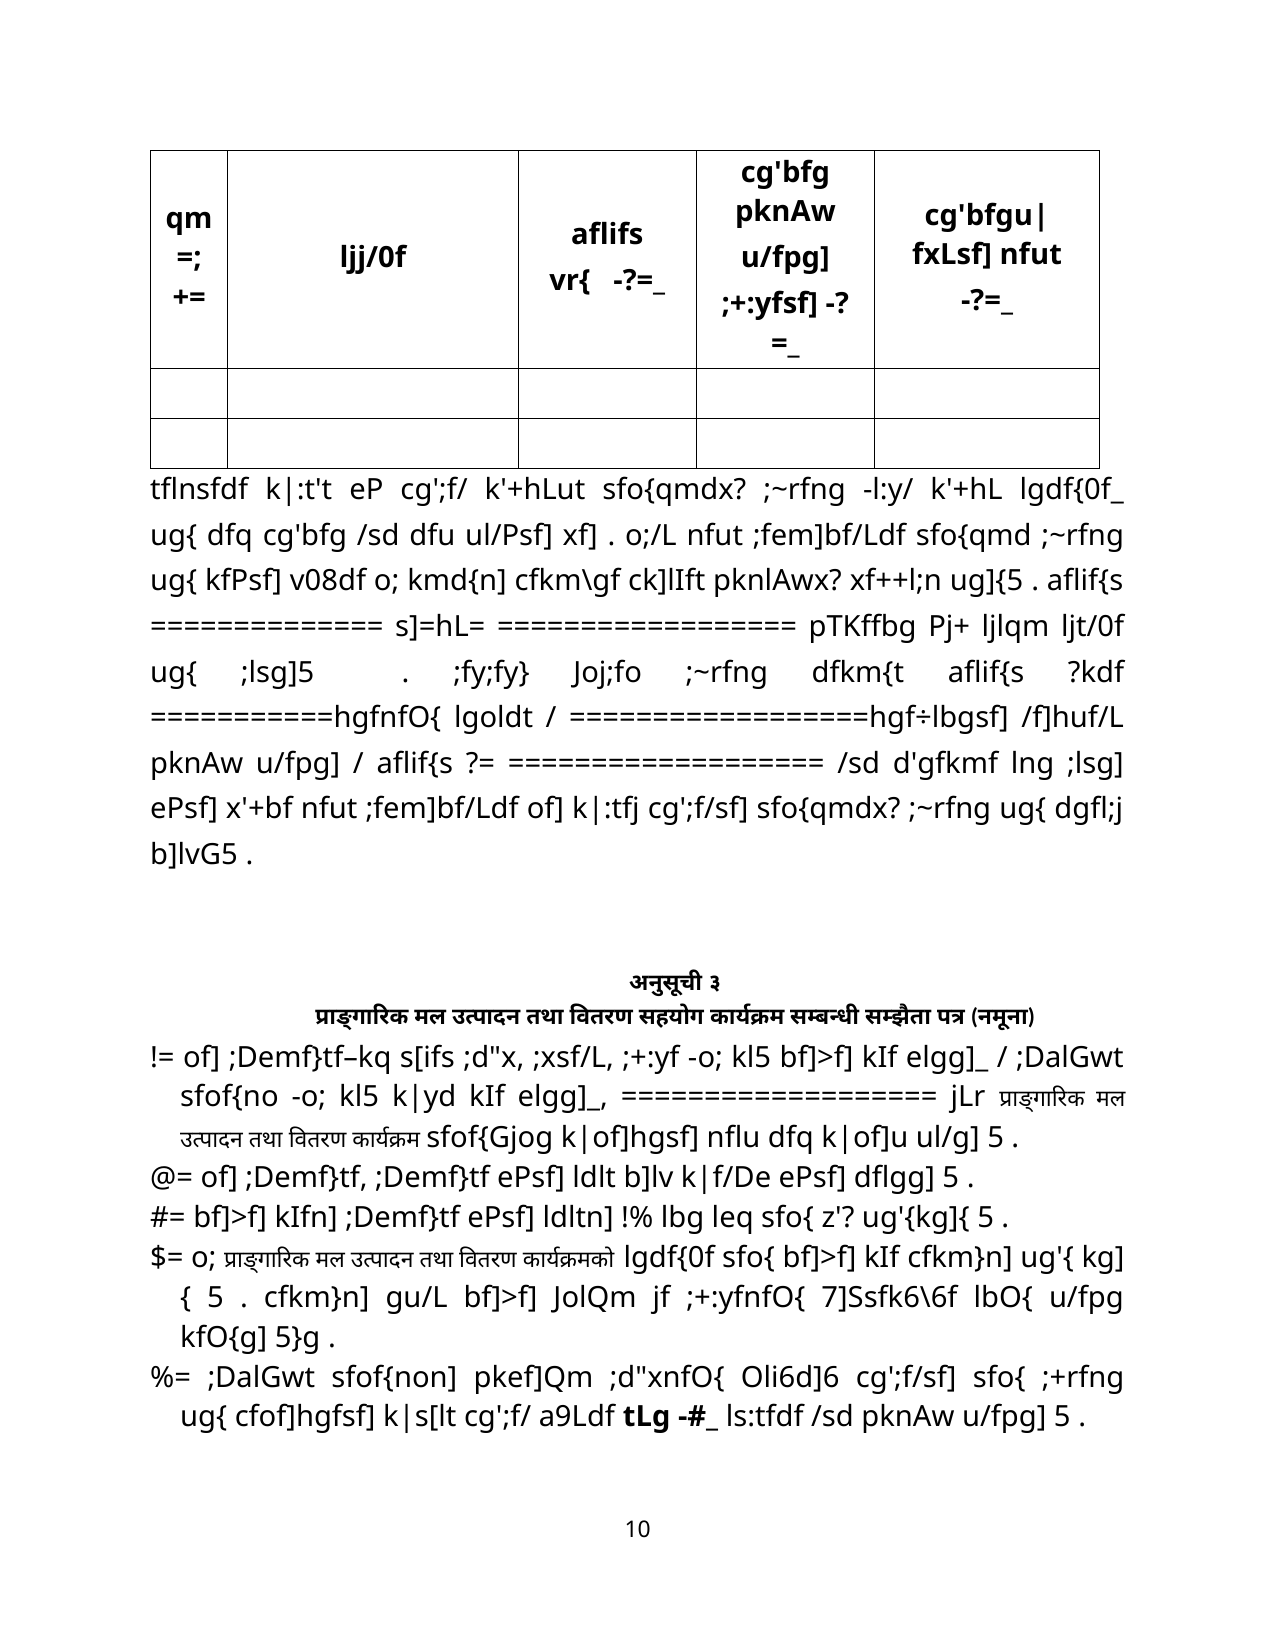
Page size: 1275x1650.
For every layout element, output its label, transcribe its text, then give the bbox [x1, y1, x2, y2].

table_cell [875, 419, 1099, 467]
table_header cg'bfg pknAw u/fpg] ;+:yfsf] -?=_ [697, 151, 874, 368]
text $= o; प्राङ्गारिक मल उत्पादन तथा वितरण कार्यक्रमको lgdf{0f sfo{ bf]>f] kIf cfkm}n] ug'{ kg]{ 5 . cfkm}n] gu/L bf]>f] JolQm jf ;+:yfnfO{ 7]Ssfk6\6f lbO{ u/fpg kfO{g] 5}g . [150, 1236, 1125, 1356]
table_cell [697, 369, 874, 418]
text != of] ;Demf}tf–kq s[ifs ;d"x, ;xsf/L, ;+:yf -o; kl5 bf]>f] kIf elgg]_ / ;DalGwt sfof{no -o; kl5 k|yd kIf elgg]_, =================== jLr प्राङ्गारिक मल उत्पादन तथा वितरण कार्यक्रम sfof{Gjog k|of]hgsf] nflu dfq k|of]u ul/g] 5 . [150, 1036, 1125, 1157]
table_cell [151, 369, 227, 418]
table_cell [228, 369, 518, 418]
table_cell [228, 419, 518, 467]
text @= of] ;Demf}tf, ;Demf}tf ePsf] ldlt b]lv k|f/De ePsf] dflgg] 5 . [150, 1157, 1125, 1196]
table_cell [519, 419, 696, 467]
table_header qm=;+= [151, 151, 227, 368]
table_header ljj/0f [228, 151, 518, 368]
table_cell [697, 419, 874, 467]
text प्राङ्गारिक मल उत्पादन तथा वितरण सहयोग कार्यक्रम सम्बन्धी सम्झैता पत्र (नमूना) [225, 1002, 1125, 1033]
text tflnsfdf k|:t't eP cg';f/ k'+hLut sfo{qmdx? ;~rfng -l:y/ k'+hL lgdf{0f_ ug{ dfq cg'bfg /sd dfu ul/Psf] xf] . o;/L nfut ;fem]bf/Ldf sfo{qmd ;~rfng ug{ kfPsf] v08df o; kmd{n] cfkm\gf ck]lIft pknlAwx? xf++l;n ug]{5 . aflif{s ============== s]=hL= ================== pTKffbg Pj+ ljlqm ljt/0f ug{ ;lsg]5 . ;fy;fy} Joj;fo ;~rfng dfkm{t aflif{s ?kdf ===========hgfnfO{ lgoldt / ==================hgf÷lbgsf] /f]huf/L pknAw u/fpg] / aflif{s ?= =================== /sd d'gfkmf lng ;lsg] ePsf] x'+bf nfut ;fem]bf/Ldf of] k|:tfj cg';f/sf] sfo{qmdx? ;~rfng ug{ dgfl;j b]lvG5 . [150, 468, 1125, 873]
table_cell [875, 369, 1099, 418]
table_cell [151, 419, 227, 467]
table_header aflifs vr{ -?=_ [519, 151, 696, 368]
table_cell [519, 369, 696, 418]
text #= bf]>f] kIfn] ;Demf}tf ePsf] ldltn] !% lbg leq sfo{ z'? ug'{kg]{ 5 . [150, 1196, 1125, 1236]
text %= ;DalGwt sfof{non] pkef]Qm ;d"xnfO{ Oli6d]6 cg';f/sf] sfo{ ;+rfng ug{ cfof]hgfsf] k|s[lt cg';f/ a9Ldf tLg -#_ ls:tfdf /sd pknAw u/fpg] 5 . [150, 1356, 1125, 1435]
table_header cg'bfgu|fxLsf] nfut -?=_ [875, 151, 1099, 368]
text अनुसूची ३ [225, 970, 1125, 999]
